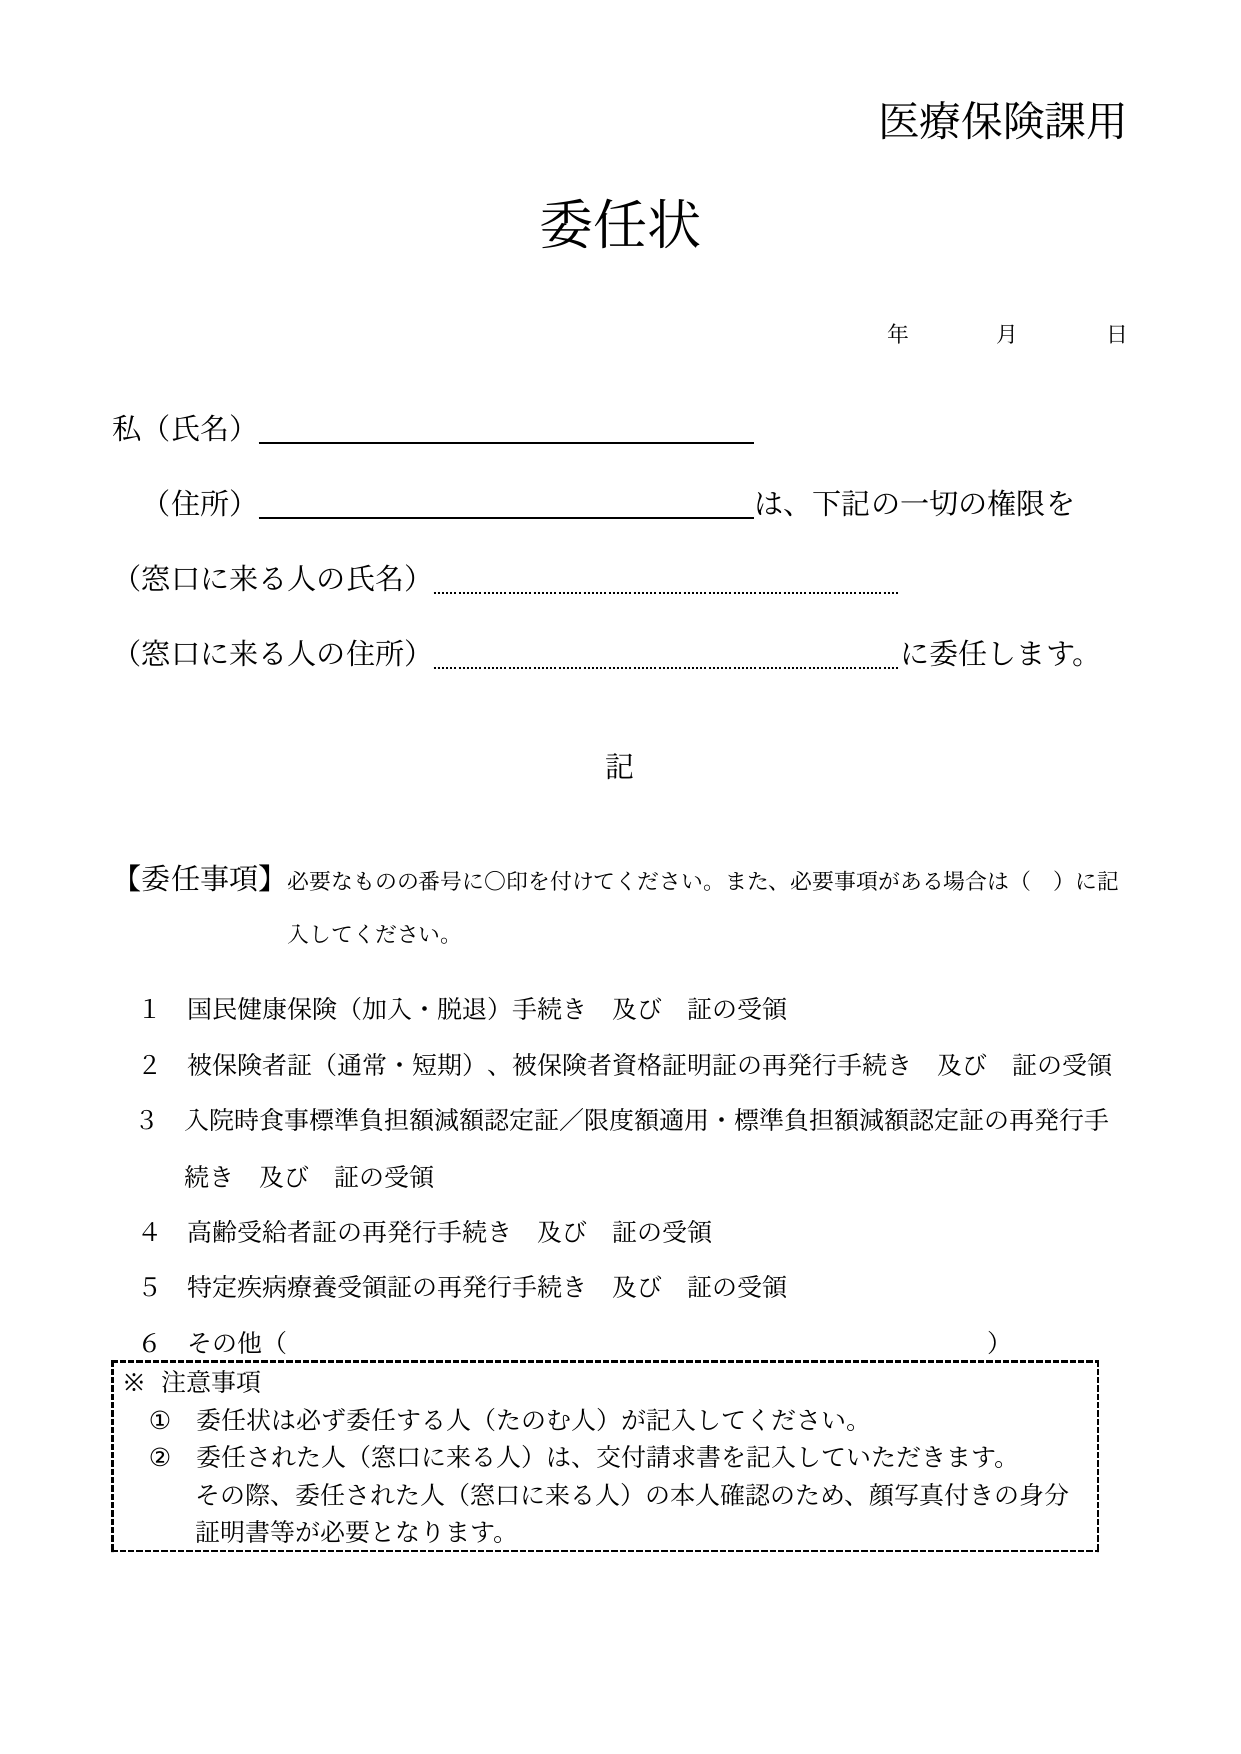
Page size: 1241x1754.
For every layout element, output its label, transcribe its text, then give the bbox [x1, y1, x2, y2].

text ４ 高齢受給者証の再発行手続き 及び 証の受領 [112, 1212, 1128, 1249]
text （窓口に来る人の氏名） [112, 539, 1128, 614]
text （窓口に来る人の住所） に委任します。 [112, 614, 1145, 689]
text 私（氏名） [112, 389, 1128, 464]
text 年 月 日 [112, 314, 1128, 352]
text 委任状 [112, 164, 1128, 277]
text ３ 入院時食事標準負担額減額認定証／限度額適用・標準負担額減額認定証の再発行手続き 及び 証の受領 [134, 1100, 1128, 1194]
text 記 [112, 727, 1128, 802]
text １ 国民健康保険（加入・脱退）手続き 及び 証の受領 [112, 989, 1128, 1027]
text （住所） は、下記の一切の権限を [112, 464, 1128, 539]
table_header 注意事項 ① 委任状は必ず委任する人（たのむ人）が記入してください。 ② 委任された人（窓口に来る人）は、交付請求書を記入していただきます。 その際、委任された人（窓口に来る人）の本人確認のため、顔写真付きの身分証明書等が必要となります。 [113, 1360, 1098, 1550]
text 【委任事項】必要なものの番号に〇印を付けてください。また、必要事項がある場合は（ ）に記入してください。 [112, 839, 1128, 952]
text ５ 特定疾病療養受領証の再発行手続き 及び 証の受領 [112, 1267, 1128, 1305]
text ６ その他（ ） [112, 1323, 1128, 1360]
text ２ 被保険者証（通常・短期）、被保険者資格証明証の再発行手続き 及び 証の受領 [112, 1045, 1128, 1082]
